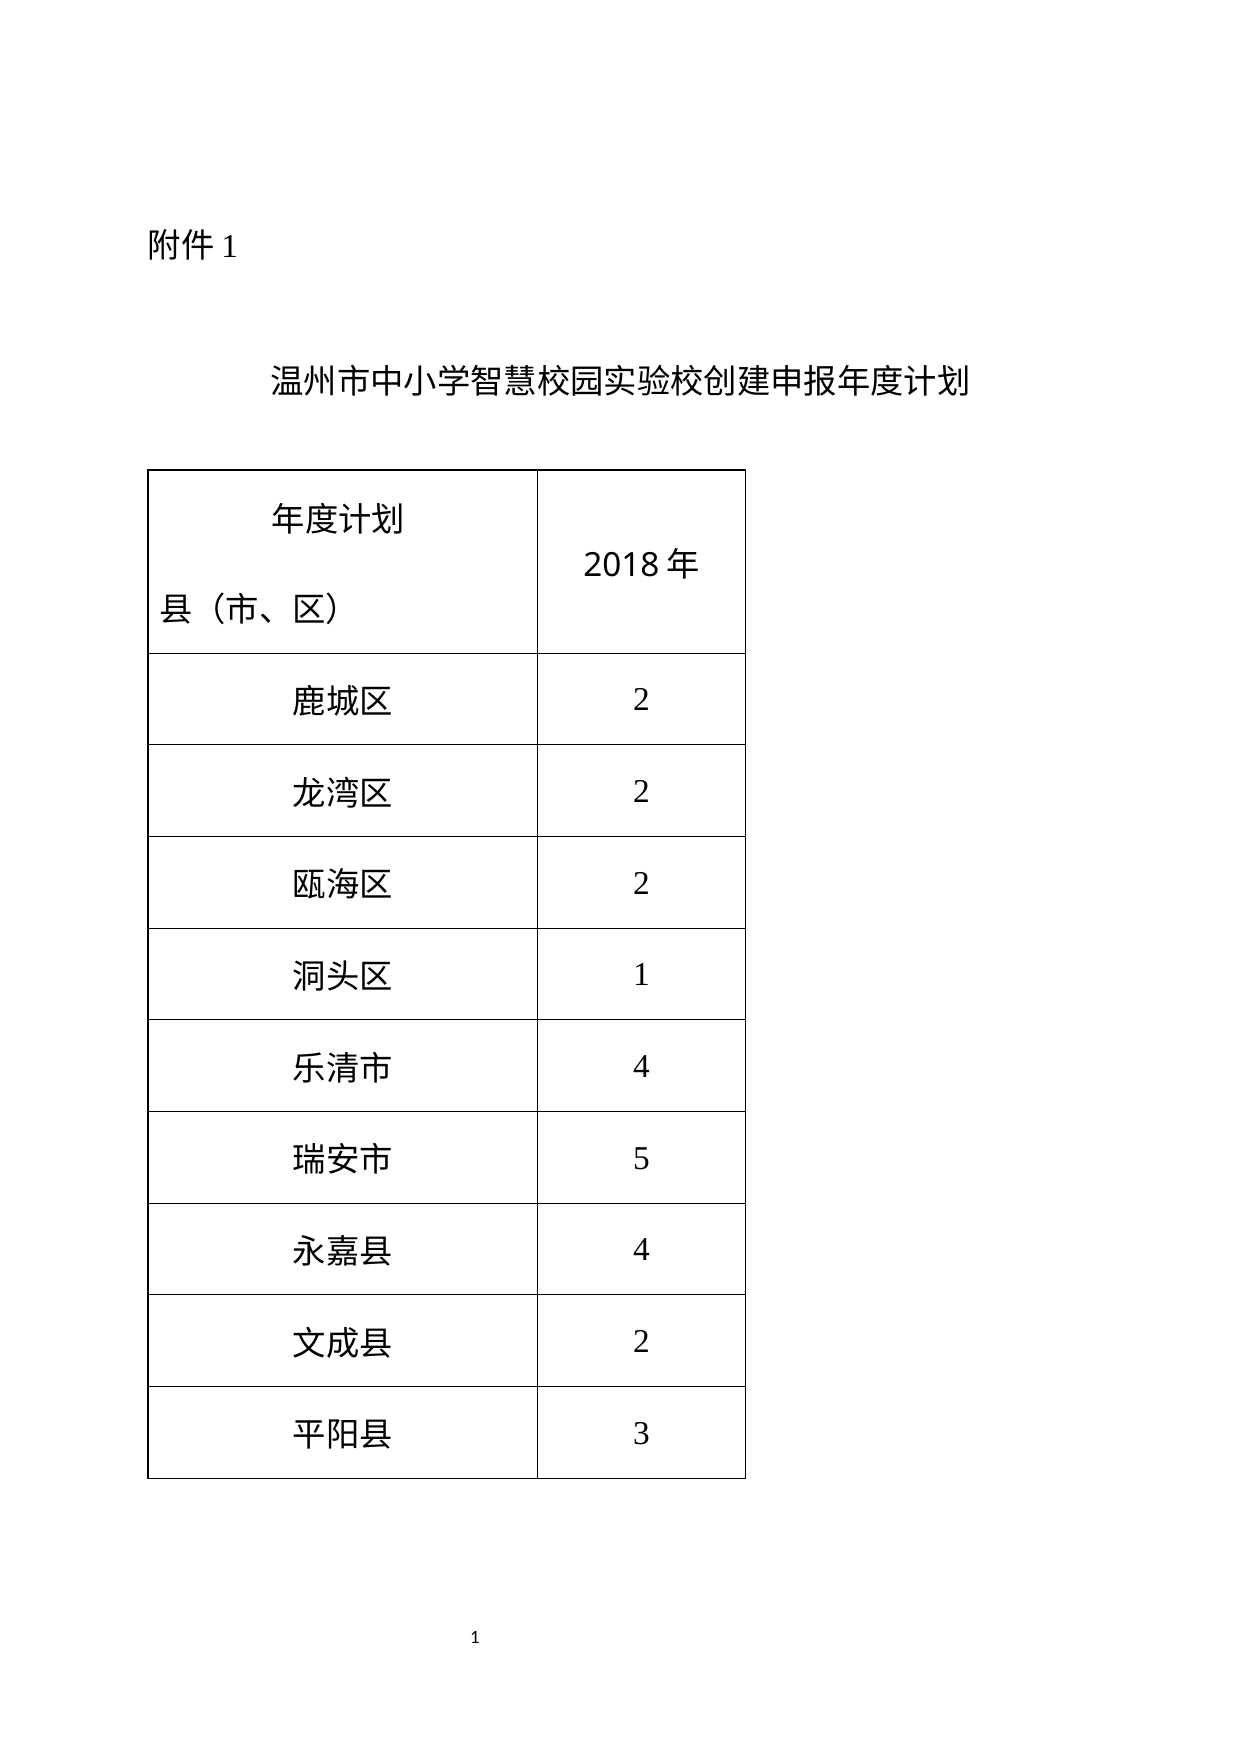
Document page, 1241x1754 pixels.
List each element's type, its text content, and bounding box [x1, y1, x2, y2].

table_cell 瓯海区 [149, 837, 537, 927]
table_cell 乐清市 [149, 1020, 537, 1111]
table_cell 4 [538, 1020, 745, 1111]
table_cell 4 [538, 1204, 745, 1294]
table_cell 文成县 [149, 1295, 537, 1386]
table_header 2018年 [538, 471, 745, 652]
table_cell 2 [538, 1295, 745, 1386]
table_cell 龙湾区 [149, 745, 537, 836]
table_cell 2 [538, 745, 745, 836]
table_cell 1 [538, 929, 745, 1019]
table_header 年度计划 县（市、区） [149, 471, 537, 652]
table_cell 平阳县 [149, 1387, 537, 1477]
text 温州市中小学智慧校园实验校创建申报年度计划 [148, 333, 1092, 424]
text 附件1 [148, 197, 1092, 288]
table_cell 2 [538, 654, 745, 744]
table_cell 3 [538, 1387, 745, 1477]
table_cell 2 [538, 837, 745, 927]
table_cell 永嘉县 [149, 1204, 537, 1294]
table_cell 瑞安市 [149, 1112, 537, 1202]
table_cell 5 [538, 1112, 745, 1202]
table_cell 鹿城区 [149, 654, 537, 744]
table_cell 洞头区 [149, 929, 537, 1019]
